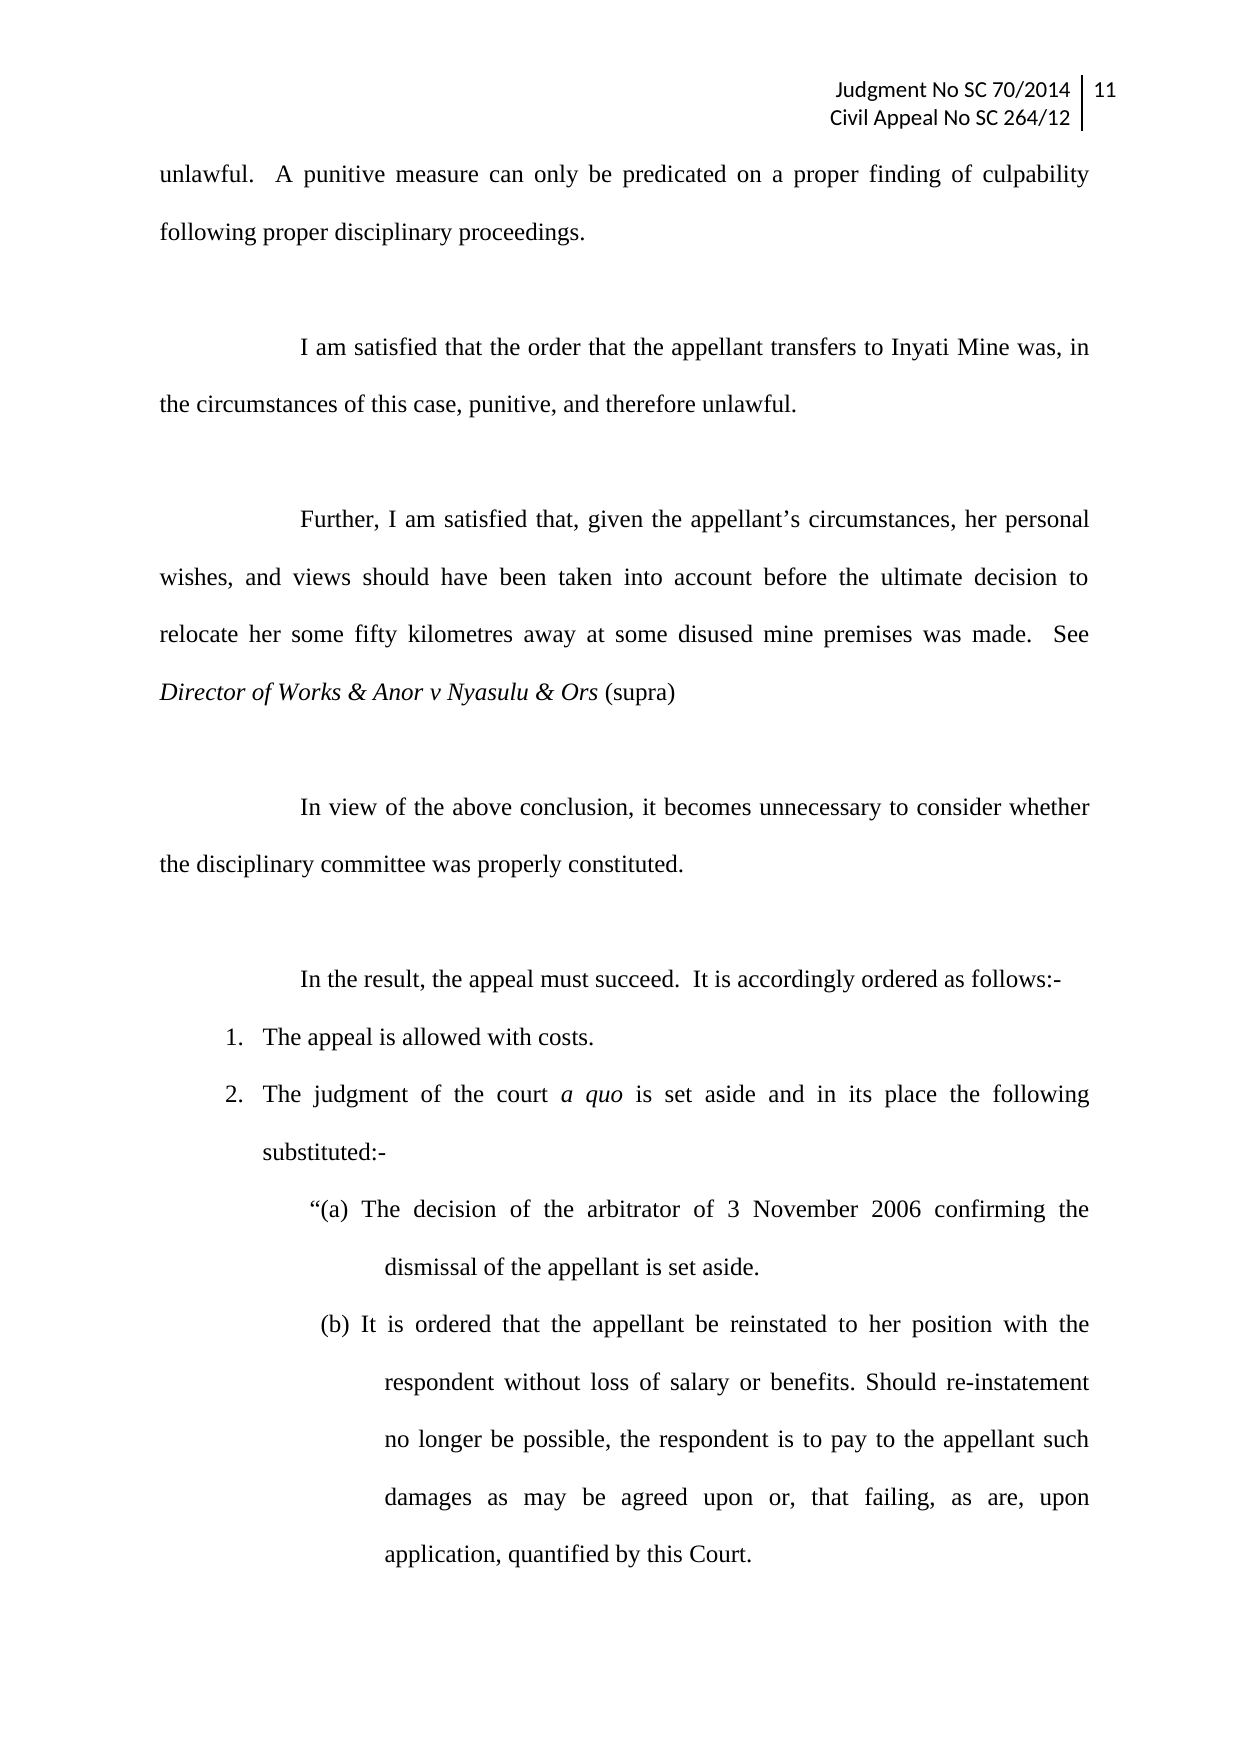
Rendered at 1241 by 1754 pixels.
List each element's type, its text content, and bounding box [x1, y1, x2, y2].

text “(a) The decision of the arbitrator of 3 November 2006 confirming the dismissal of the appellant is set aside. [309, 1194, 1090, 1280]
text (b) It is ordered that the appellant be reinstated to her position with the respondent without loss of salary or benefits. Should re-instatement no longer be possible, the respondent is to pay to the appellant such damages as may be agreed upon or, that failing, as are, upon application, quantified by this Court. [309, 1309, 1090, 1568]
text In the result, the appeal must succeed. It is accordingly ordered as follows:- [159, 964, 1090, 993]
text In view of the above conclusion, it becomes unnecessary to consider whether the disciplinary committee was properly constituted. [159, 792, 1090, 878]
list The appeal is allowed with costs. [225, 1022, 1090, 1050]
text I am satisfied that the order that the appellant transfers to Inyati Mine was, in the circumstances of this case, punitive, and therefore unlawful. [159, 332, 1090, 418]
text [159, 159, 1090, 245]
list The judgment of the court a quo is set aside and in its place the following substituted:- [225, 1079, 1090, 1165]
text Further, I am satisfied that, given the appellant’s circumstances, her personal wishes, and views should have been taken into account before the ultimate decision to relocate her some fifty kilometres away at some disused mine premises was made. See Director of Works & Anor v Nyasulu & Ors (supra) [159, 504, 1090, 705]
